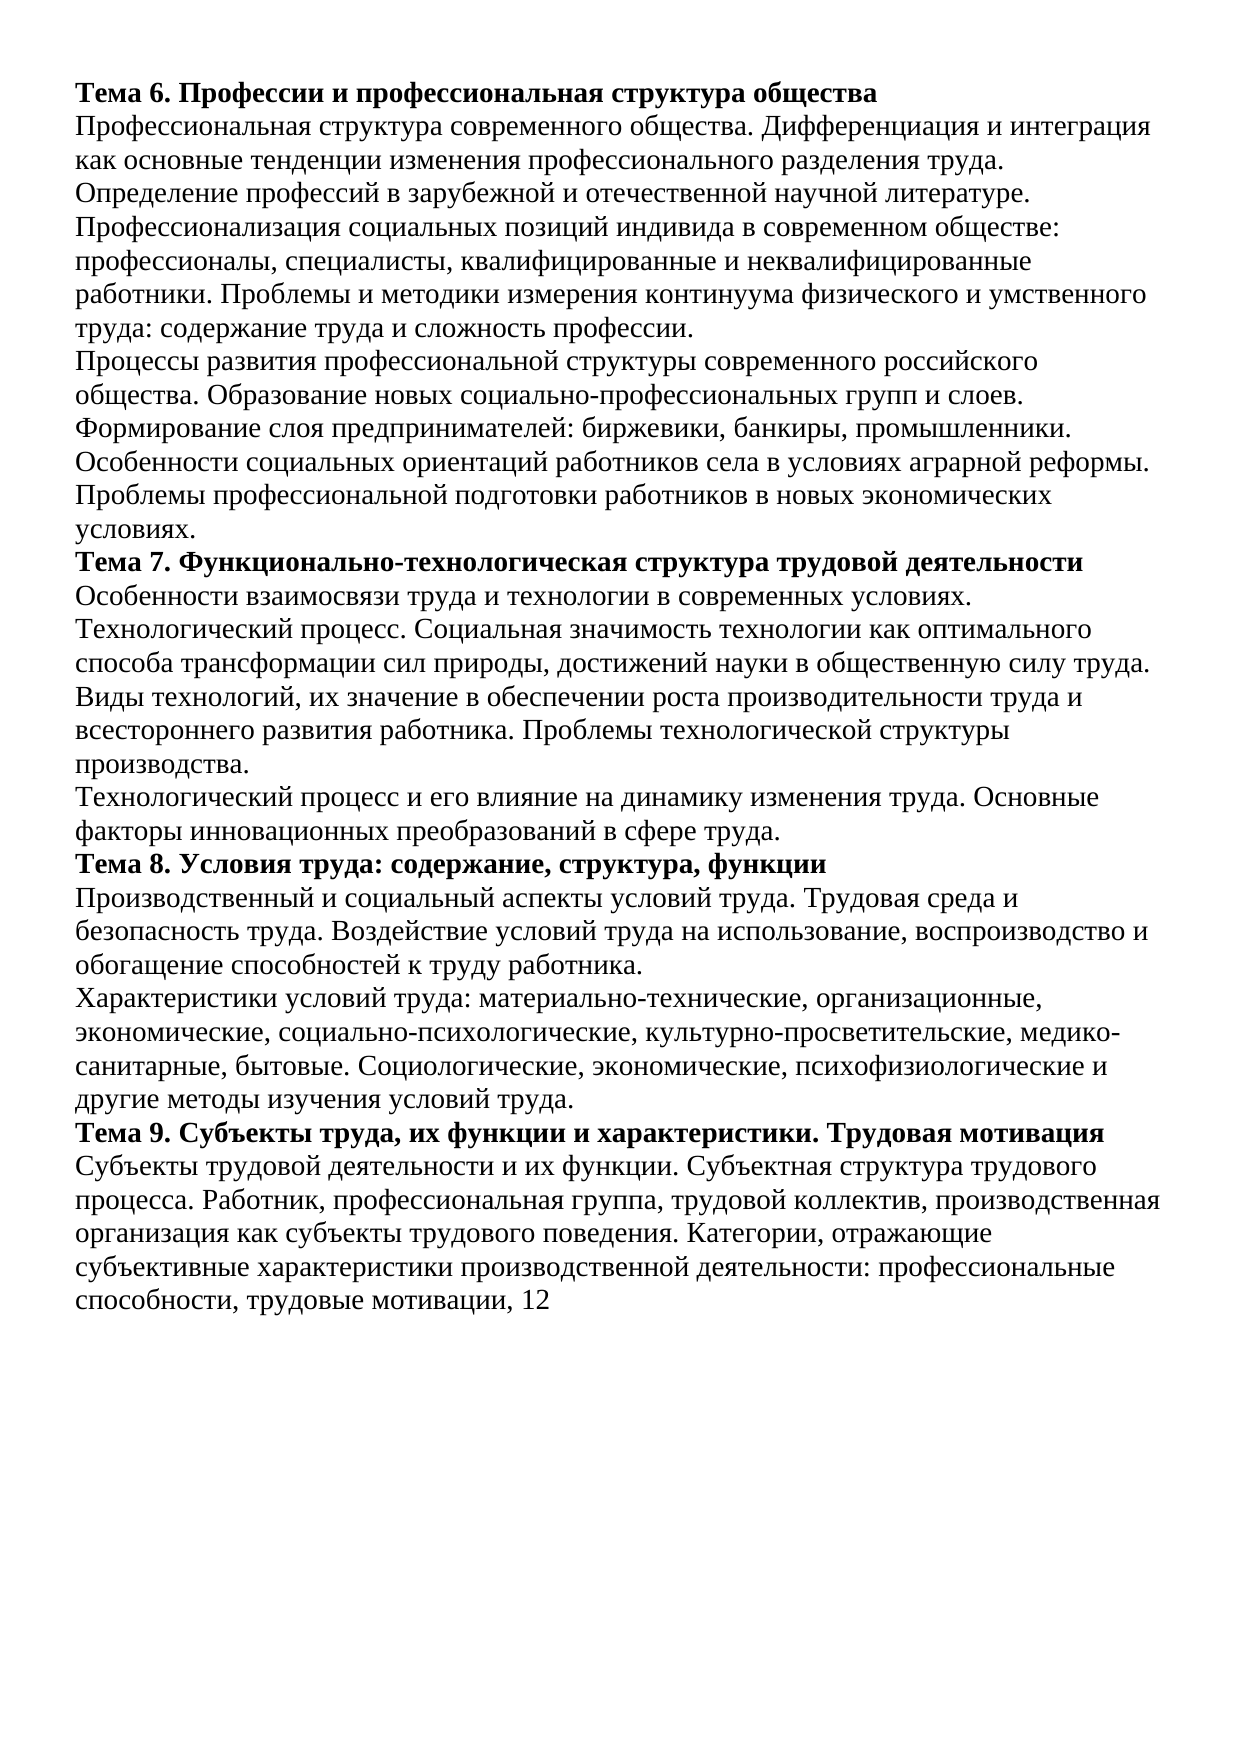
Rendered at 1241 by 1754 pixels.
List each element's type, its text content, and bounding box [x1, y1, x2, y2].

text Тема 9. Субъекты труда, их функции и характеристики. Трудовая мотивация [75, 1115, 1165, 1148]
text Производственный и социальный аспекты условий труда. Трудовая среда и безопасность труда. Воздействие условий труда на использование, воспроизводство и обогащение способностей к труду работника. [75, 880, 1165, 981]
text Определение профессий в зарубежной и отечественной научной литературе. Профессионализация социальных позиций индивида в современном обществе: профессионалы, специалисты, квалифицированные и неквалифицированные работники. Проблемы и методики измерения континуума физического и умственного труда: содержание труда и сложность профессии. [75, 176, 1165, 343]
text Процессы развития профессиональной структуры современного российского общества. Образование новых социально-профессиональных групп и слоев. Формирование слоя предпринимателей: биржевики, банкиры, промышленники. Особенности социальных ориентаций работников села в условиях аграрной реформы. Проблемы профессиональной подготовки работников в новых экономических условиях. [75, 343, 1165, 544]
text Технологический процесс. Социальная значимость технологии как оптимального способа трансформации сил природы, достижений науки в общественную силу труда. Виды технологий, их значение в обеспечении роста производительности труда и всестороннего развития работника. Проблемы технологической структуры производства. [75, 612, 1165, 779]
text Характеристики условий труда: материально-технические, организационные, экономические, социально-психологические, культурно-просветительские, медико-санитарные, бытовые. Социологические, экономические, психофизиологические и другие методы изучения условий труда. [75, 981, 1165, 1115]
text Технологический процесс и его влияние на динамику изменения труда. Основные факторы инновационных преобразований в сфере труда. [75, 779, 1165, 846]
text Профессиональная структура современного общества. Дифференциация и интеграция как основные тенденции изменения профессионального разделения труда. [75, 108, 1165, 176]
text Тема 8. Условия труда: содержание, структура, функции [75, 846, 1165, 880]
text Субъекты трудовой деятельности и их функции. Субъектная структура трудового процесса. Работник, профессиональная группа, трудовой коллектив, производственная организация как субъекты трудового поведения. Категории, отражающие субъективные характеристики производственной деятельности: профессиональные способности, трудовые мотивации, 12 [75, 1148, 1165, 1316]
text Тема 6. Профессии и профессиональная структура общества [75, 75, 1165, 108]
text Особенности взаимосвязи труда и технологии в современных условиях. [75, 578, 1165, 612]
text Тема 7. Функционально-технологическая структура трудовой деятельности [75, 544, 1165, 578]
